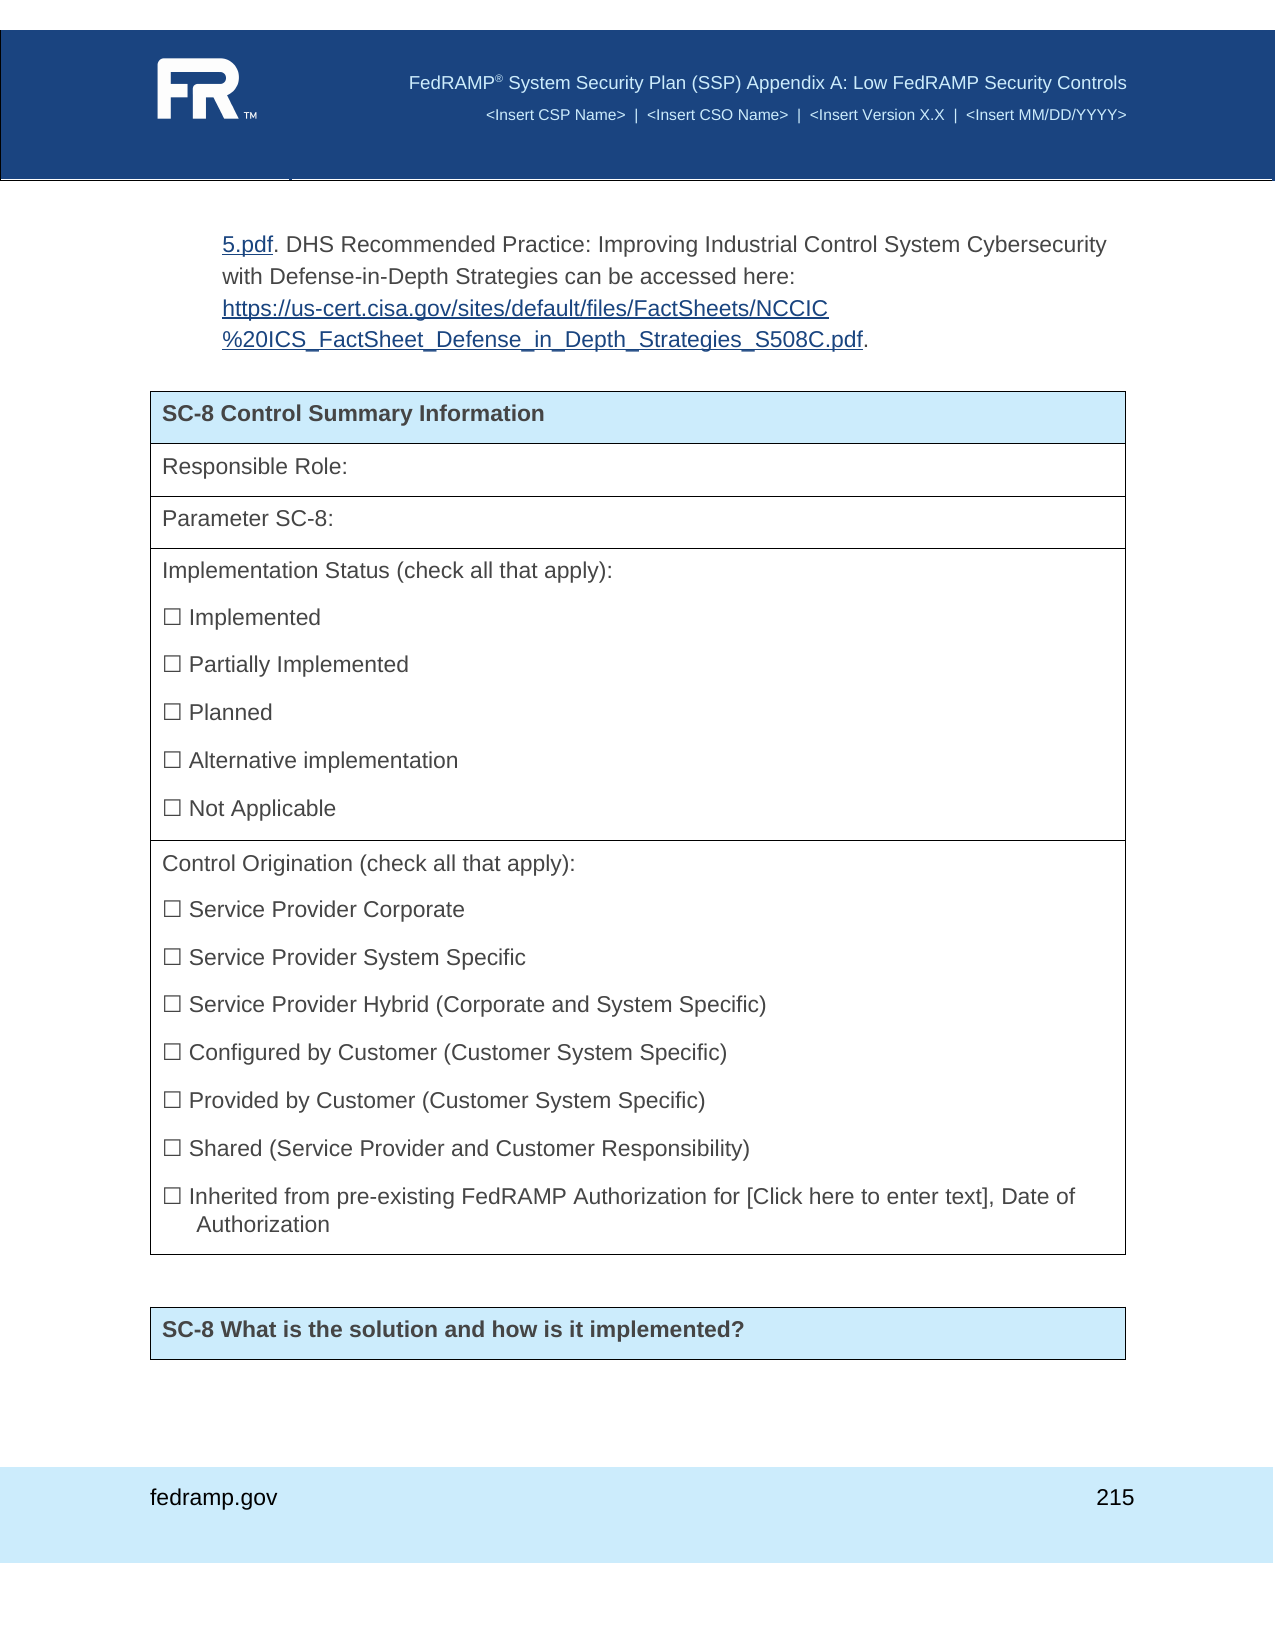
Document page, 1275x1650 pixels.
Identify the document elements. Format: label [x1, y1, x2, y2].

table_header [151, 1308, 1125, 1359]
picture [157, 58, 257, 119]
text [221, 231, 1125, 352]
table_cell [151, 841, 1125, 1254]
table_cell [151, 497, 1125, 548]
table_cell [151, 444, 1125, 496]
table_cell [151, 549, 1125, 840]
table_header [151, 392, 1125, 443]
